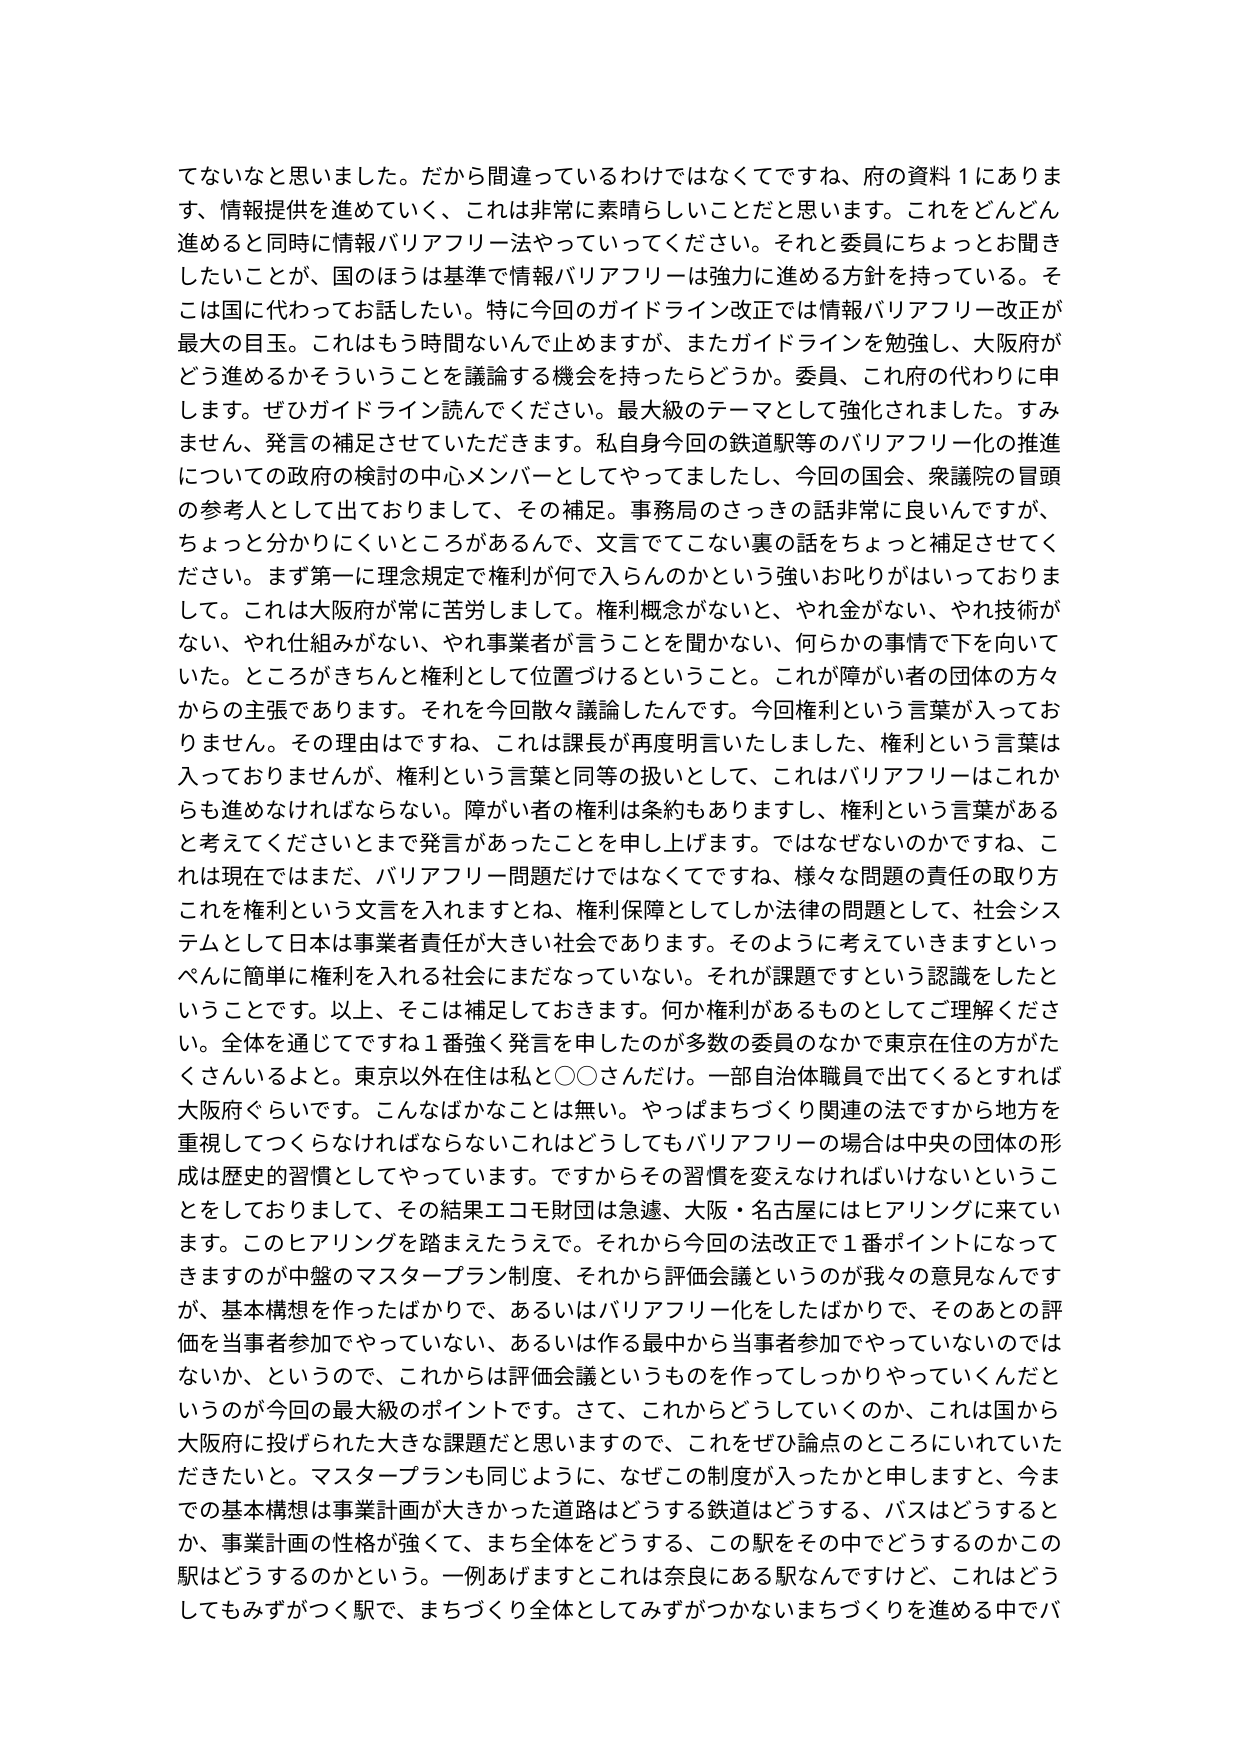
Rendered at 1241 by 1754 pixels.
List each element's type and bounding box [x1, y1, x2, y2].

text [177, 158, 1063, 1625]
